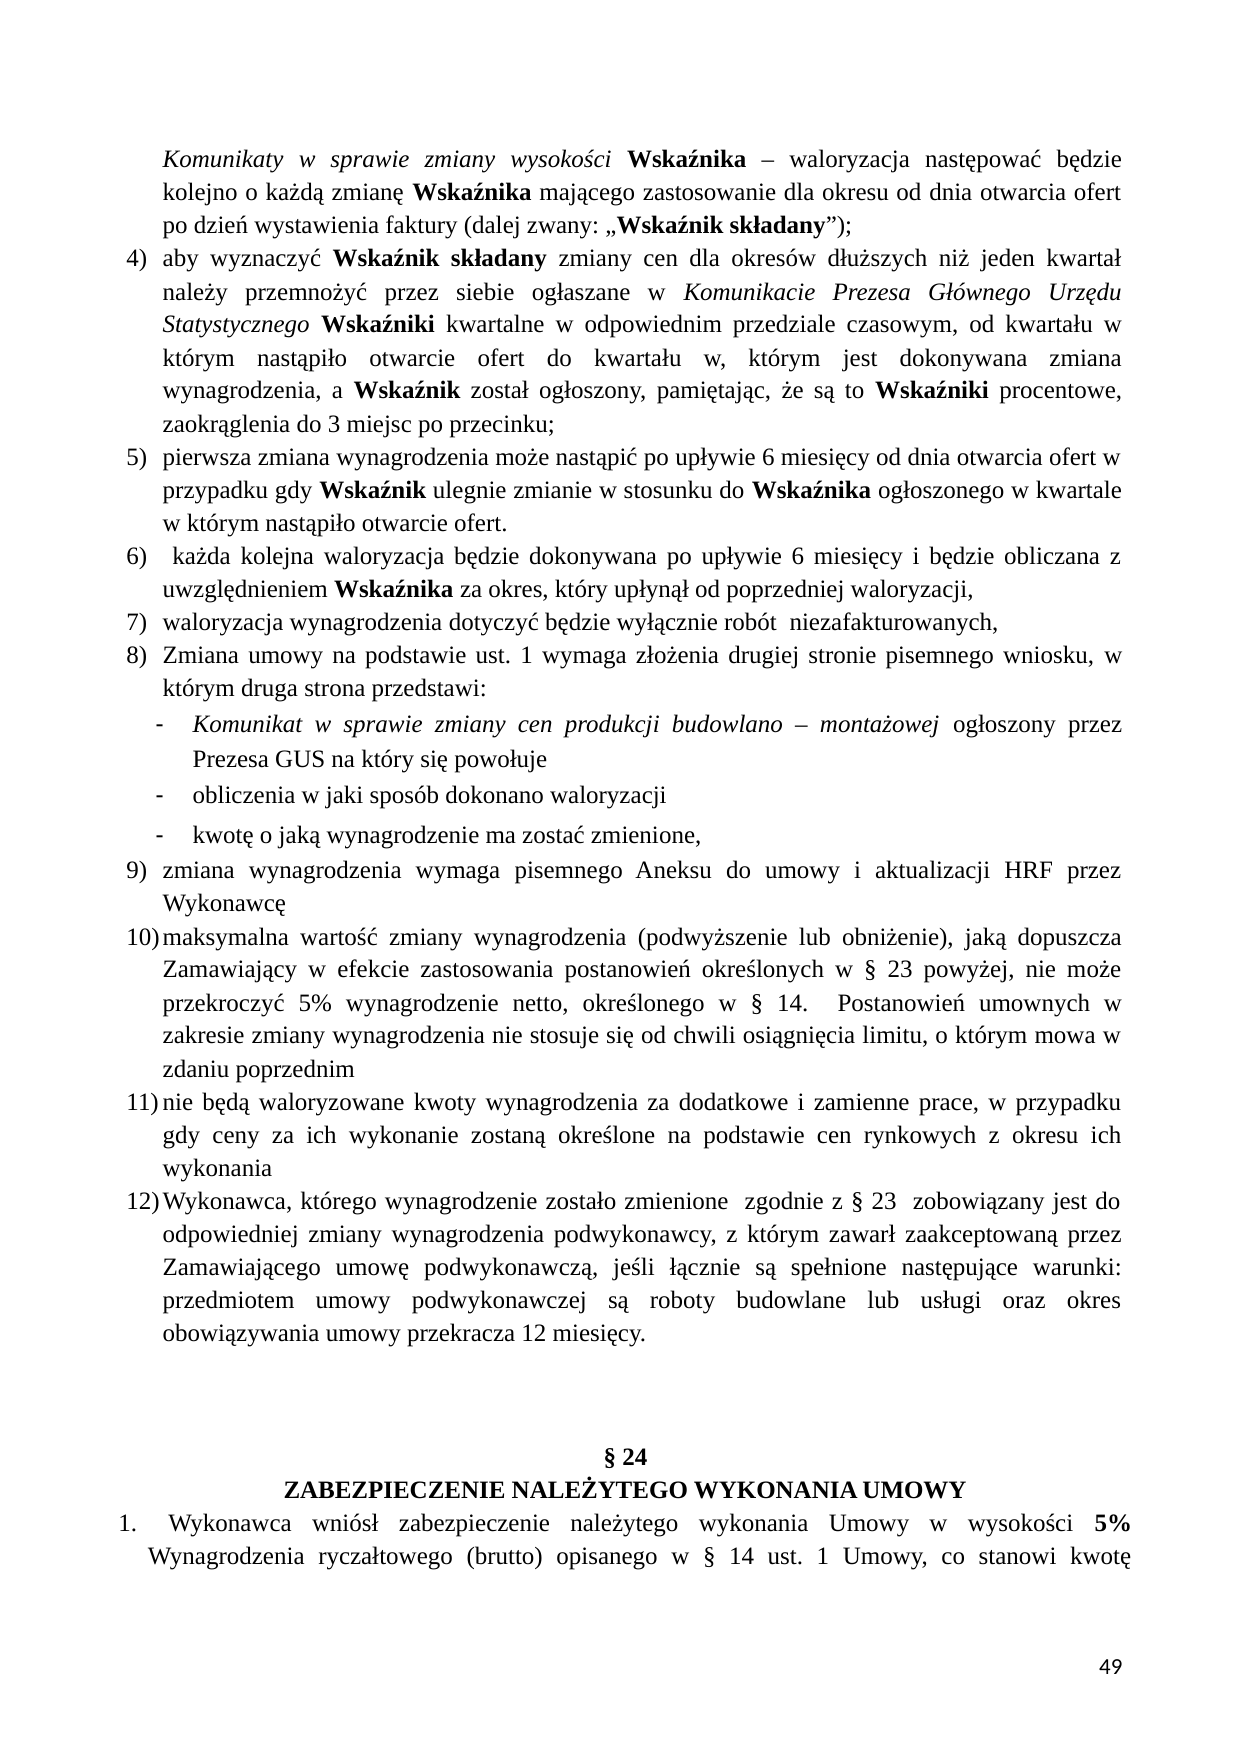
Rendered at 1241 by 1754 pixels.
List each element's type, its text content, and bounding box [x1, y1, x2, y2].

list nie będą waloryzowane kwoty wynagrodzenia za dodatkowe i zamienne prace, w przypadku gdy ceny za ich wykonanie zostaną określone na podstawie cen rynkowych z okresu ich wykonania [126, 1087, 1122, 1181]
list maksymalna wartość zmiany wynagrodzenia (podwyższenie lub obniżenie), jaką dopuszcza Zamawiający w efekcie zastosowania postanowień określonych w § 23 powyżej, nie może przekroczyć 5% wynagrodzenie netto, określonego w § 14. Postanowień umownych w zakresie zmiany wynagrodzenia nie stosuje się od chwili osiągnięcia limitu, o którym mowa w zdaniu poprzednim [126, 922, 1122, 1082]
list kwotę o jaką wynagrodzenie ma zostać zmienione, [155, 816, 1122, 850]
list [126, 144, 1122, 239]
text ZABEZPIECZENIE NALEŻYTEGO WYKONANIA UMOWY [118, 1475, 1132, 1504]
list Komunikat w sprawie zmiany cen produkcji budowlano – montażowej ogłoszony przez Prezesa GUS na który się powołuje [155, 706, 1122, 773]
list aby wyznaczyć Wskaźnik składany zmiany cen dla okresów dłuższych niż jeden kwartał należy przemnożyć przez siebie ogłaszane w Komunikacie Prezesa Głównego Urzędu Statystycznego Wskaźniki kwartalne w odpowiednim przedziale czasowym, od kwartału w którym nastąpiło otwarcie ofert do kwartału w, którym jest dokonywana zmiana wynagrodzenia, a Wskaźnik został ogłoszony, pamiętając, że są to Wskaźniki procentowe, zaokrąglenia do 3 miejsc po przecinku; [126, 243, 1122, 437]
list waloryzacja wynagrodzenia dotyczyć będzie wyłącznie robót niezafakturowanych, [126, 607, 1122, 636]
list każda kolejna waloryzacja będzie dokonywana po upływie 6 miesięcy i będzie obliczana z uwzględnieniem Wskaźnika za okres, który upłynął od poprzedniej waloryzacji, [126, 541, 1122, 602]
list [118, 1508, 1132, 1570]
list pierwsza zmiana wynagrodzenia może nastąpić po upływie 6 miesięcy od dnia otwarcia ofert w przypadku gdy Wskaźnik ulegnie zmianie w stosunku do Wskaźnika ogłoszonego w kwartale w którym nastąpiło otwarcie ofert. [126, 442, 1122, 536]
text § 24 [118, 1442, 1132, 1471]
list obliczenia w jaki sposób dokonano waloryzacji [155, 777, 1122, 811]
list Zmiana umowy na podstawie ust. 1 wymaga złożenia drugiej stronie pisemnego wniosku, w którym druga strona przedstawi: [126, 640, 1122, 702]
list zmiana wynagrodzenia wymaga pisemnego Aneksu do umowy i aktualizacji HRF przez Wykonawcę [126, 856, 1122, 917]
list Wykonawca, którego wynagrodzenie zostało zmienione zgodnie z § 23 zobowiązany jest do odpowiedniej zmiany wynagrodzenia podwykonawcy, z którym zawarł zaakceptowaną przez Zamawiającego umowę podwykonawczą, jeśli łącznie są spełnione następujące warunki: przedmiotem umowy podwykonawczej są roboty budowlane lub usługi oraz okres obowiązywania umowy przekracza 12 miesięcy. [126, 1186, 1122, 1347]
